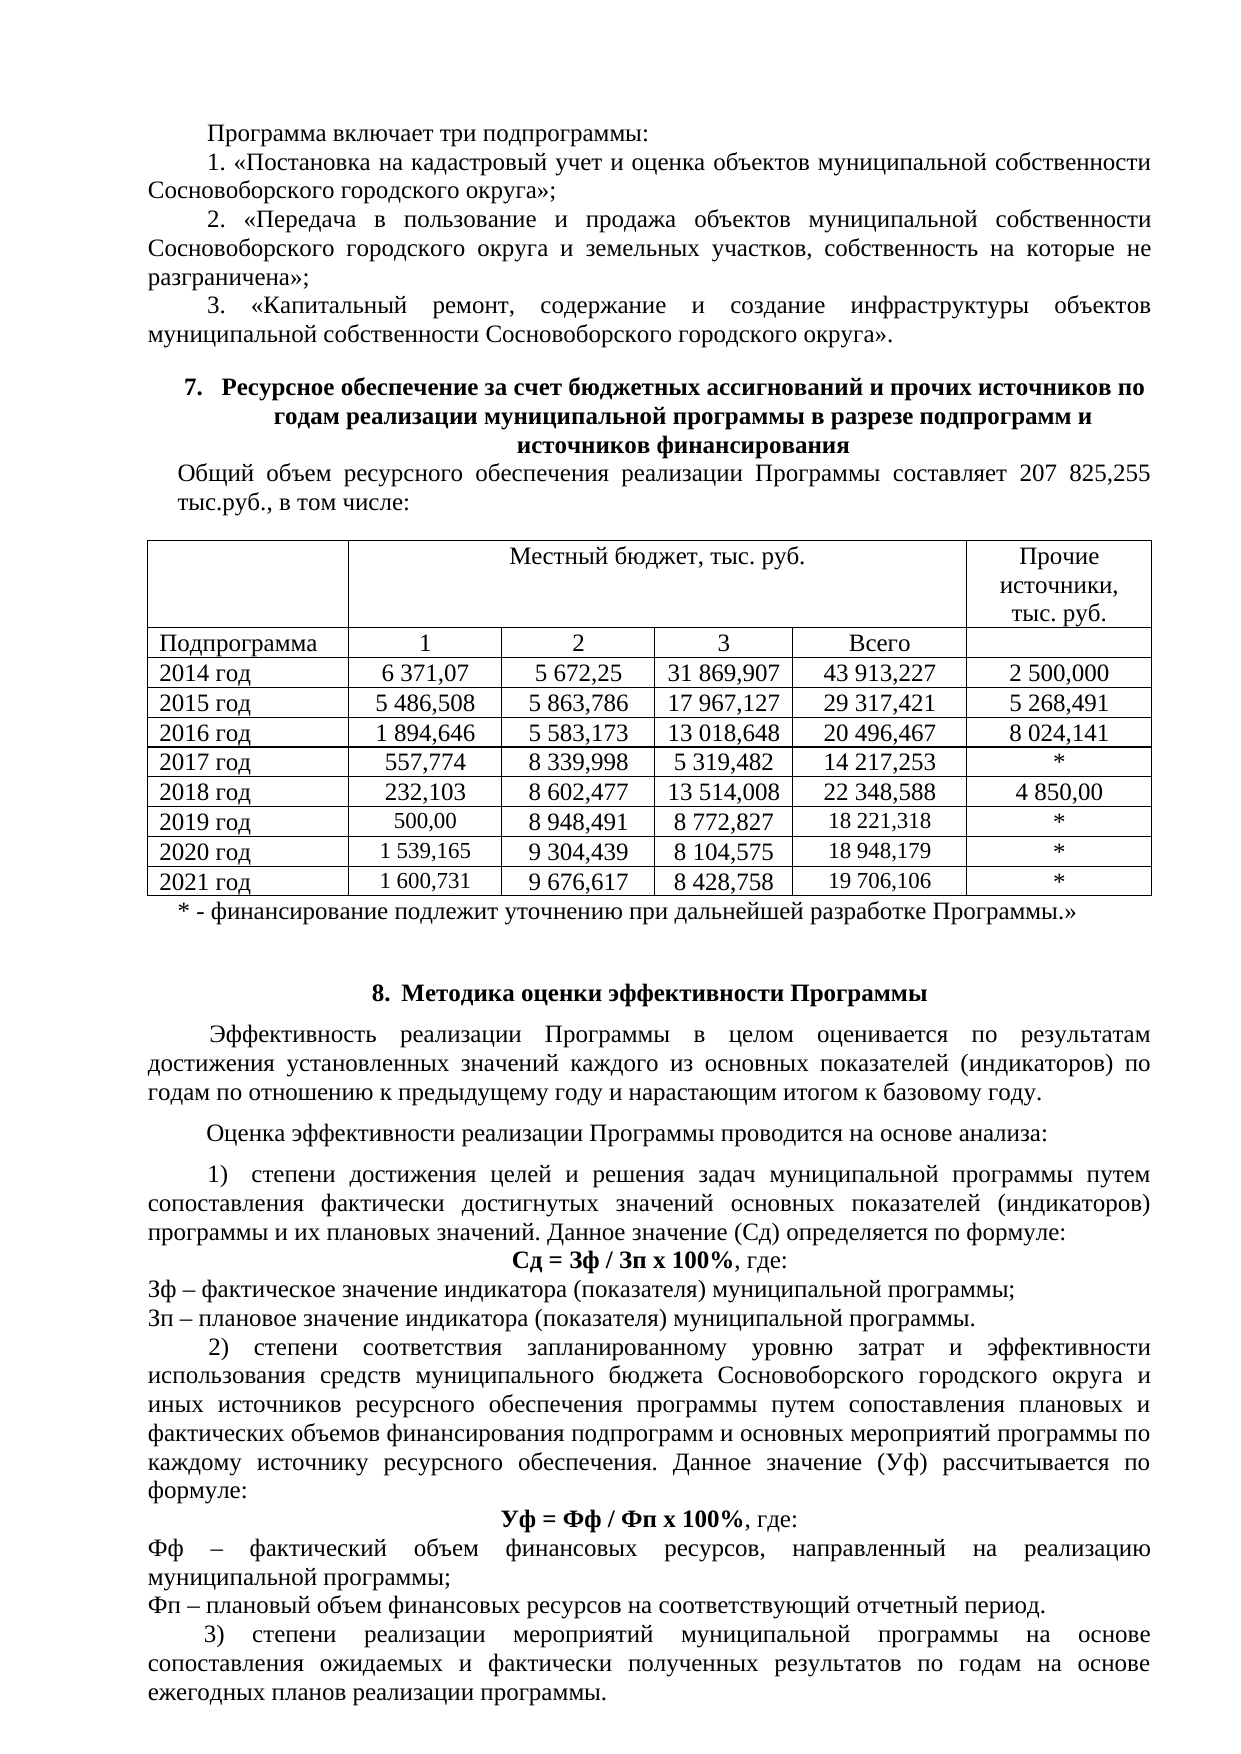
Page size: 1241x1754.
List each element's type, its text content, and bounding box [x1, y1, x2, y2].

text Программа включает три подпрограммы: [148, 118, 1152, 147]
table_cell 5 486,508 [349, 688, 501, 717]
table_cell 2014 год [148, 658, 348, 687]
table_cell 8 104,575 [655, 837, 792, 866]
table_cell 14 217,253 [793, 748, 966, 776]
table_cell 1 894,646 [349, 718, 501, 746]
text Общий объем ресурсного обеспечения реализации Программы составляет 207 825,255 тыс.руб., в том числе: [177, 458, 1152, 516]
table_cell 2018 год [148, 777, 348, 806]
table_cell 17 967,127 [655, 688, 792, 717]
text Зф – фактическое значение индикатора (показателя) муниципальной программы; [148, 1274, 1152, 1303]
table_cell 5 319,482 [655, 748, 792, 776]
table_cell 4 850,00 [967, 777, 1151, 806]
table_cell 2 500,000 [967, 658, 1151, 687]
table_cell 232,103 [349, 777, 501, 806]
table_cell 557,774 [349, 748, 501, 776]
table_cell 18 221,318 [793, 807, 966, 836]
table_cell 31 869,907 [655, 658, 792, 687]
table_cell 9 676,617 [502, 867, 654, 895]
table_cell 6 371,07 [349, 658, 501, 687]
table_cell 29 317,421 [793, 688, 966, 717]
table_cell 5 672,25 [502, 658, 654, 687]
table_cell 19 706,106 [793, 867, 966, 895]
table_cell 1 [349, 628, 501, 657]
table_cell * [967, 867, 1151, 895]
text Фф – фактический объем финансовых ресурсов, направленный на реализацию муниципальной программы; [148, 1533, 1152, 1591]
table_cell 43 913,227 [793, 658, 966, 687]
table_cell Всего [793, 628, 966, 657]
text * - финансирование подлежит уточнению при дальнейшей разработке Программы.» [177, 896, 1152, 925]
text Зп – плановое значение индикатора (показателя) муниципальной программы. [148, 1303, 1152, 1332]
table_cell 500,00 [349, 807, 501, 836]
text 2. «Передача в пользование и продажа объектов муниципальной собственности Сосновоборского городского округа и земельных участков, собственность на которые не разграничена»; [148, 204, 1152, 291]
text Эффективность реализации Программы в целом оценивается по результатам достижения установленных значений каждого из основных показателей (индикаторов) по годам по отношению к предыдущему году и нарастающим итогом к базовому году. [148, 1019, 1152, 1106]
text 1. «Постановка на кадастровый учет и оценка объектов муниципальной собственности Сосновоборского городского округа»; [148, 147, 1152, 204]
table_cell 1 539,165 [349, 837, 501, 866]
text Оценка эффективности реализации Программы проводится на основе анализа: [148, 1118, 1152, 1147]
table_cell 8 772,827 [655, 807, 792, 836]
text 3. «Капитальный ремонт, содержание и создание инфраструктуры объектов муниципальной собственности Сосновоборского городского округа». [148, 291, 1152, 348]
table_cell * [967, 807, 1151, 836]
table_cell 20 496,467 [793, 718, 966, 746]
list степени достижения целей и решения задач муниципальной программы путем сопоставления фактически достигнутых значений основных показателей (индикаторов) программы и их плановых значений. Данное значение (Сд) определяется по формуле: [148, 1159, 1152, 1246]
table_cell [967, 628, 1151, 657]
table_header Местный бюджет, тыс. руб. [349, 541, 966, 627]
table_cell 8 024,141 [967, 718, 1151, 746]
table_cell 5 583,173 [502, 718, 654, 746]
table_cell 8 339,998 [502, 748, 654, 776]
text 3) степени реализации мероприятий муниципальной программы на основе сопоставления ожидаемых и фактически полученных результатов по годам на основе ежегодных планов реализации программы. [148, 1619, 1152, 1706]
table_cell Подпрограмма [148, 628, 348, 657]
table_header Прочие источники, тыс. руб. [967, 541, 1151, 627]
table_header [148, 541, 348, 627]
table_cell 2017 год [148, 748, 348, 776]
table_cell 13 514,008 [655, 777, 792, 806]
table_cell 13 018,648 [655, 718, 792, 746]
table_cell 3 [655, 628, 792, 657]
table_cell * [967, 837, 1151, 866]
table_cell 8 602,477 [502, 777, 654, 806]
table_cell 2016 год [148, 718, 348, 746]
table_cell 9 304,439 [502, 837, 654, 866]
list Ресурсное обеспечение за счет бюджетных ассигнований и прочих источников по годам реализации муниципальной программы в разрезе подпрограмм и источников финансирования [177, 372, 1152, 458]
table_cell 5 268,491 [967, 688, 1151, 717]
text Уф = Фф / Фп x 100%, где: [147, 1504, 1152, 1533]
text 2) степени соответствия запланированному уровню затрат и эффективности использования средств муниципального бюджета Сосновоборского городского округа и иных источников ресурсного обеспечения программы путем сопоставления плановых и фактических объемов финансирования подпрограмм и основных мероприятий программы по каждому источнику ресурсного обеспечения. Данное значение (Уф) рассчитывается по формуле: [148, 1332, 1152, 1504]
table_cell 8 428,758 [655, 867, 792, 895]
table_cell 2015 год [148, 688, 348, 717]
table_cell * [967, 748, 1151, 776]
table_cell 2020 год [148, 837, 348, 866]
table_cell 1 600,731 [349, 867, 501, 895]
text Сд = Зф / Зп x 100%, где: [148, 1246, 1152, 1274]
table_cell 2019 год [148, 807, 348, 836]
table_cell 22 348,588 [793, 777, 966, 806]
table_cell 18 948,179 [793, 837, 966, 866]
table_cell 2021 год [148, 867, 348, 895]
text Фп – плановый объем финансовых ресурсов на соответствующий отчетный период. [148, 1591, 1152, 1619]
table_cell 8 948,491 [502, 807, 654, 836]
table_cell 5 863,786 [502, 688, 654, 717]
table_cell 2 [502, 628, 654, 657]
list Методика оценки эффективности Программы [148, 978, 1152, 1007]
